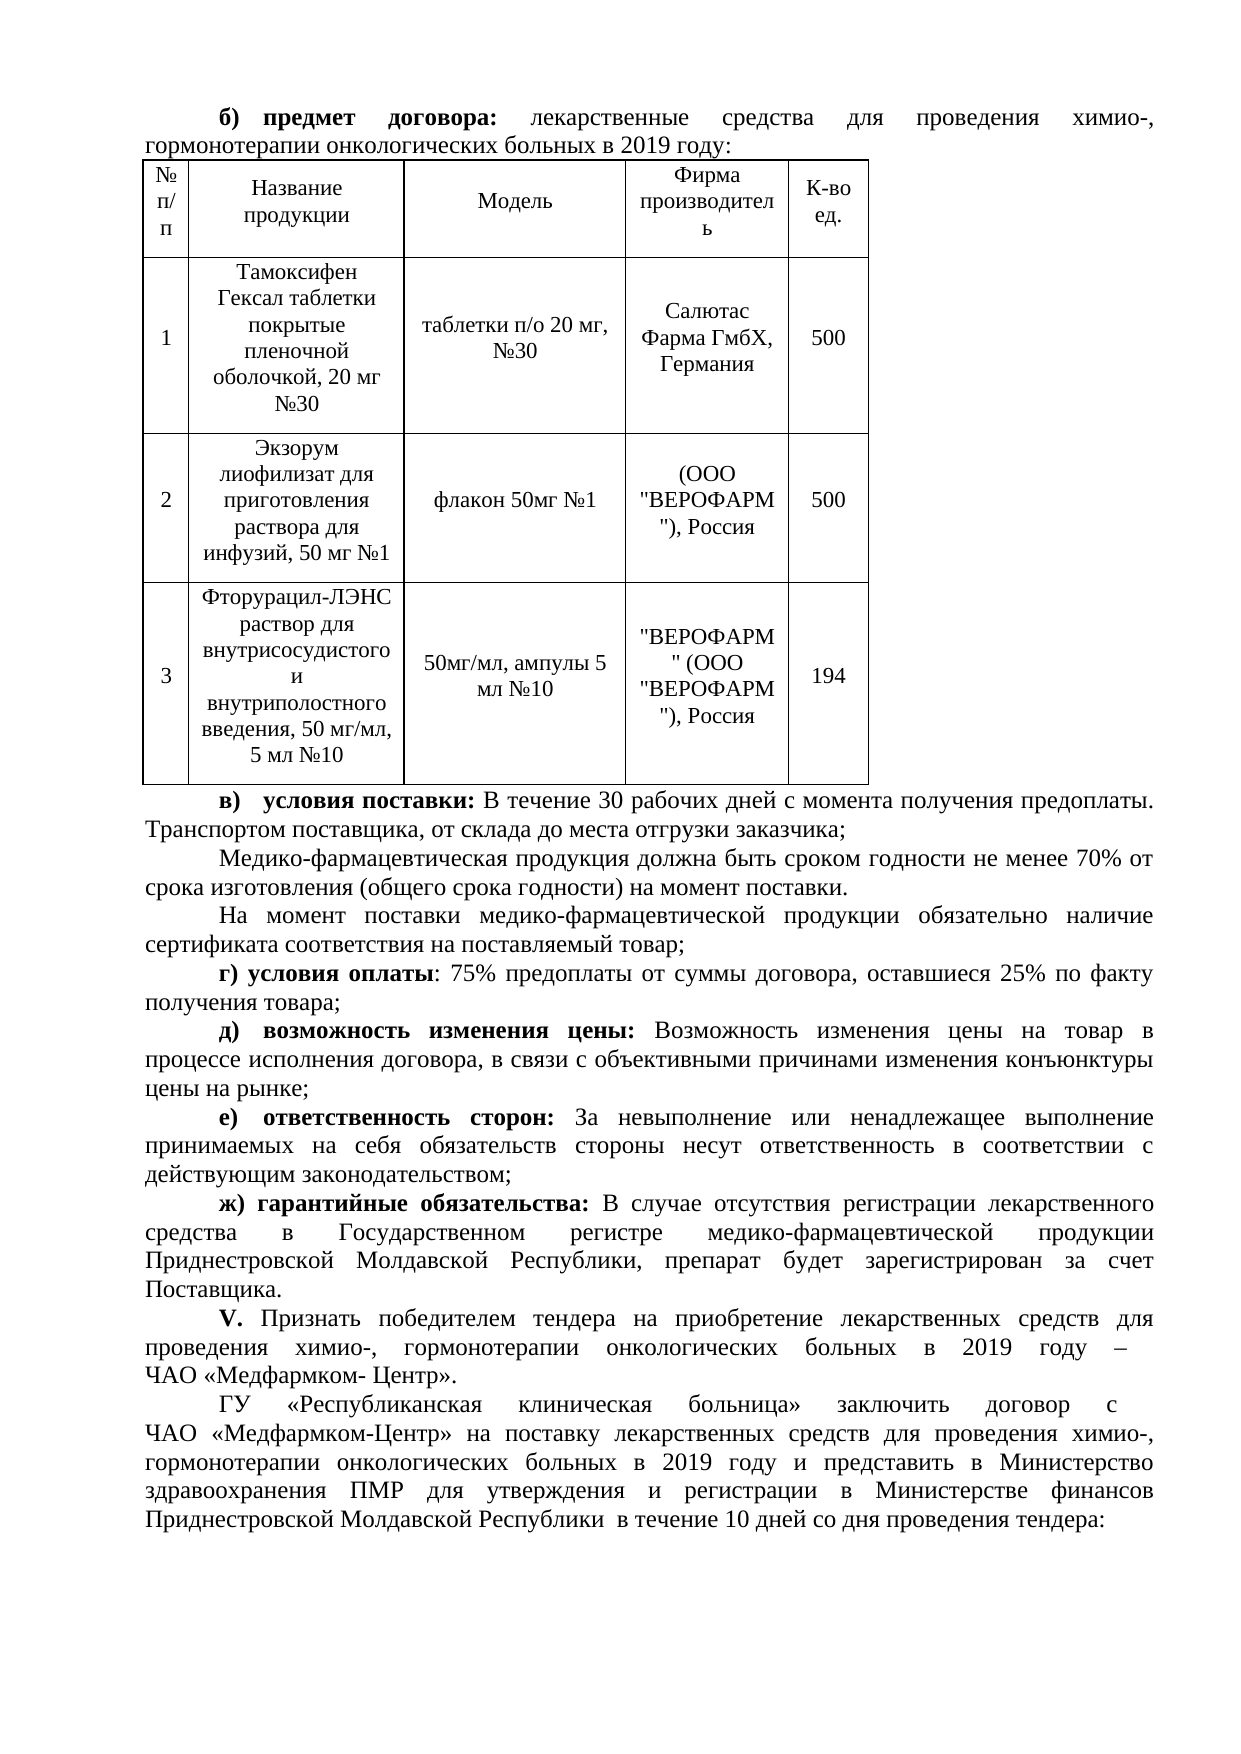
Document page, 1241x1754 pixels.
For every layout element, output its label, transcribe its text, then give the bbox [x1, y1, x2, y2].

table_cell таблетки п/о 20 мг, №30 [405, 258, 625, 433]
table_header К-во ед. [789, 161, 868, 257]
table_cell 194 [789, 583, 868, 784]
text б) предмет договора: лекарственные средства для проведения химио-, гормонотерапии онкологических больных в 2019 году: [145, 102, 1154, 159]
table_header Название продукции [189, 161, 403, 257]
text На момент поставки медико-фармацевтической продукции обязательно наличие сертификата соответствия на поставляемый товар; [145, 900, 1154, 958]
table_cell "ВЕРОФАРМ" (ООО "ВЕРОФАРМ"), Россия [626, 583, 788, 784]
text д) возможность изменения цены: Возможность изменения цены на товар в процессе исполнения договора, в связи с объективными причинами изменения конъюнктуры цены на рынке; [145, 1015, 1154, 1102]
table_cell флакон 50мг №1 [405, 434, 625, 582]
table_cell Фторурацил-ЛЭНС раствор для внутрисосудистого и внутриполостного введения, 50 мг/мл, 5 мл №10 [189, 583, 403, 784]
table_header Фирма производитель [626, 161, 788, 257]
table_cell 500 [789, 258, 868, 433]
table_cell Тамоксифен Гексал таблетки покрытые пленочной оболочкой, 20 мг №30 [189, 258, 403, 433]
table_cell 3 [144, 583, 188, 784]
text г) условия оплаты: 75% предоплаты от суммы договора, оставшиеся 25% по факту получения товара; [145, 958, 1154, 1015]
table_cell Салютас Фарма ГмбХ, Германия [626, 258, 788, 433]
table_header Модель [405, 161, 625, 257]
text е) ответственность сторон: За невыполнение или ненадлежащее выполнение принимаемых на себя обязательств стороны несут ответственность в соответствии с действующим законодательством; [145, 1102, 1154, 1188]
text V. Признать победителем тендера на приобретение лекарственных средств для проведения химио-, гормонотерапии онкологических больных в 2019 году – ЧАО «Медфармком- Центр». [145, 1303, 1154, 1389]
text в) условия поставки: В течение 30 рабочих дней с момента получения предоплаты. Транспортом поставщика, от склада до места отгрузки заказчика; [145, 785, 1154, 843]
table_cell Экзорум лиофилизат для приготовления раствора для инфузий, 50 мг №1 [189, 434, 403, 582]
table_cell 50мг/мл, ампулы 5 мл №10 [405, 583, 625, 784]
text Медико-фармацевтическая продукция должна быть сроком годности не менее 70% от срока изготовления (общего срока годности) на момент поставки. [145, 843, 1154, 900]
table_cell (ООО "ВЕРОФАРМ"), Россия [626, 434, 788, 582]
table_cell 1 [144, 258, 188, 433]
text ГУ «Республиканская клиническая больница» заключить договор с ЧАО «Медфармком-Центр» на поставку лекарственных средств для проведения химио-, гормонотерапии онкологических больных в 2019 году и представить в Министерство здравоохранения ПМР для утверждения и регистрации в Министерстве финансов Приднестровской Молдавской Республики в течение 10 дней со дня проведения тендера: [145, 1389, 1154, 1533]
text ж) гарантийные обязательства: В случае отсутствия регистрации лекарственного средства в Государственном регистре медико-фармацевтической продукции Приднестровской Молдавской Республики, препарат будет зарегистрирован за счет Поставщика. [145, 1188, 1154, 1303]
table_cell 2 [144, 434, 188, 582]
table_cell 500 [789, 434, 868, 582]
table_header № п/п [144, 161, 188, 257]
